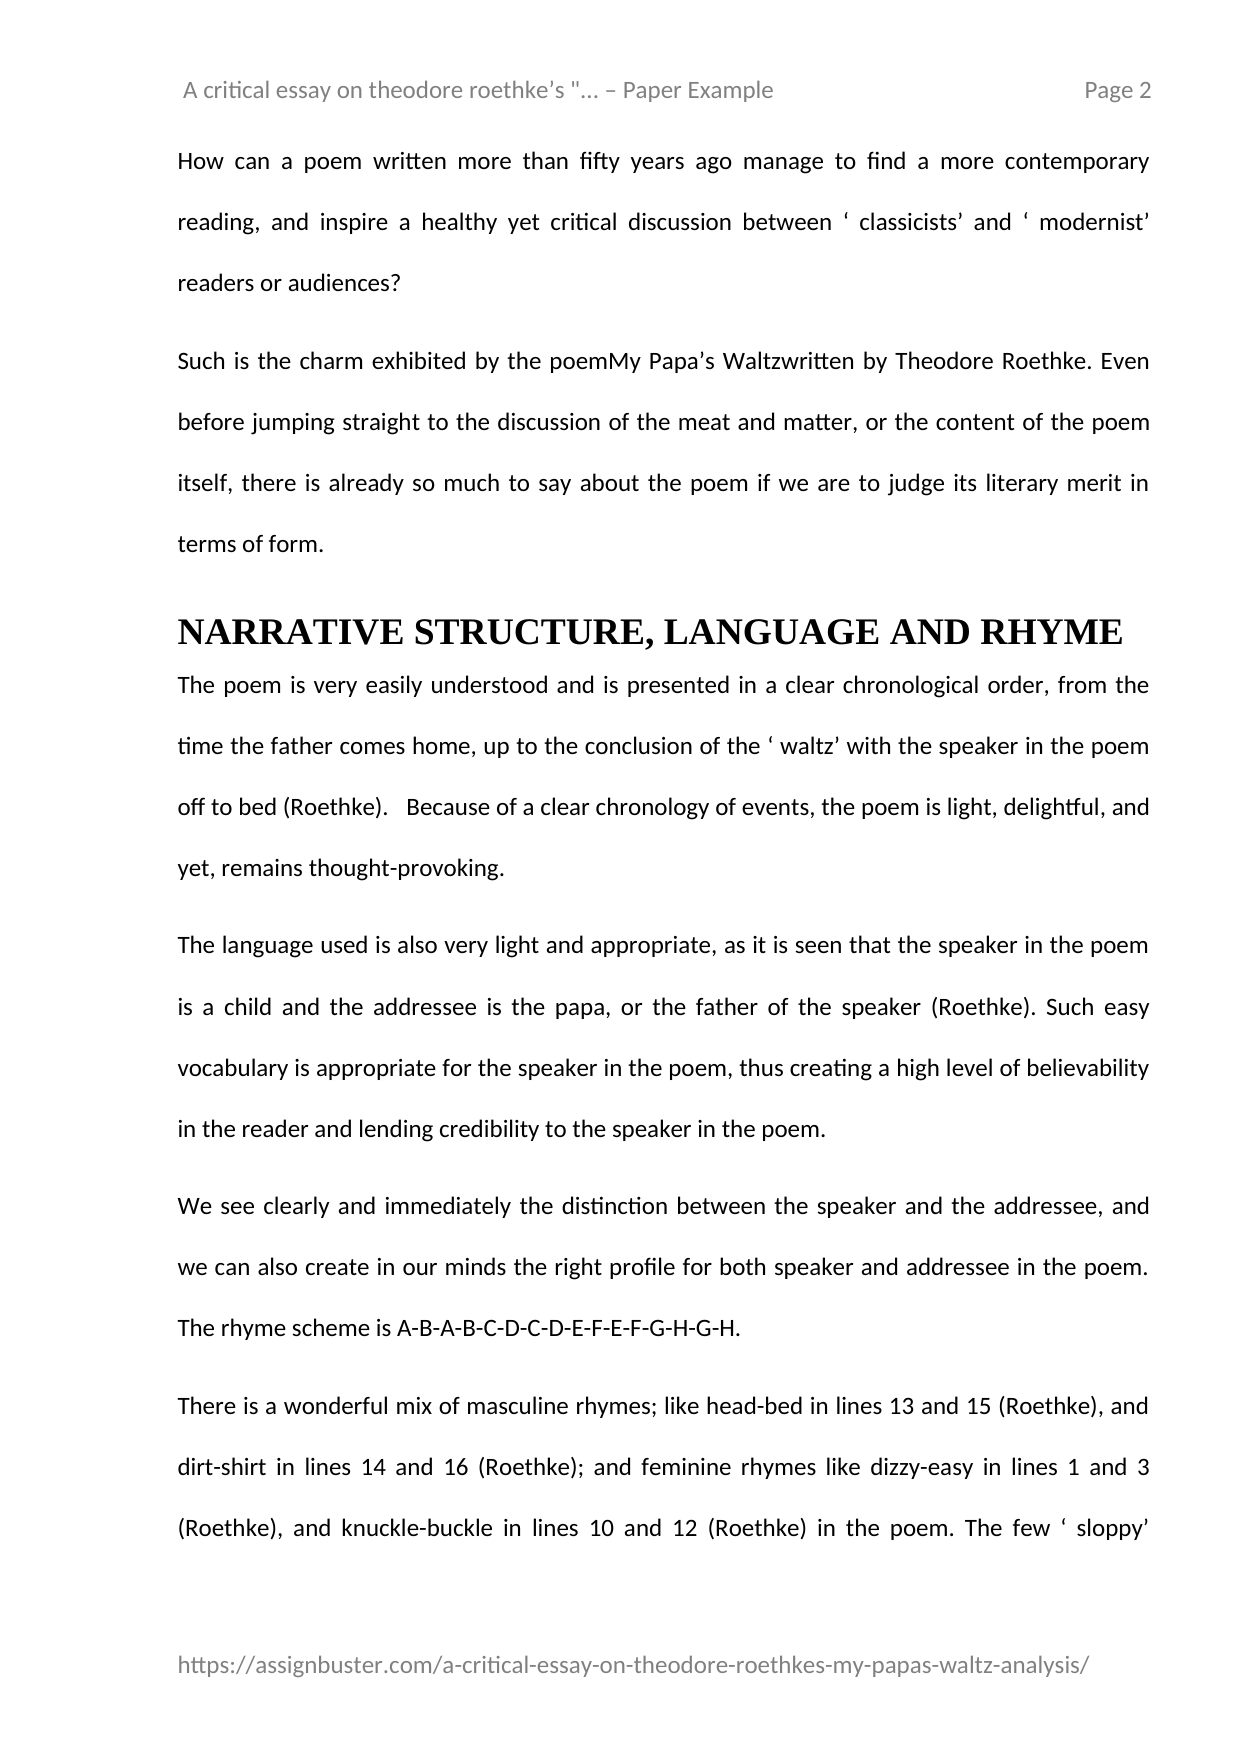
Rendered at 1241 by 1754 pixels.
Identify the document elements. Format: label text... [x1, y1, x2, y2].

text Such is the charm exhibited by the poemMy Papa’s Waltzwritten by Theodore Roethke. Even before jumping straight to the discussion of the meat and matter, or the content of the poem itself, there is already so much to say about the poem if we are to judge its literary merit in terms of form. [177, 345, 1152, 558]
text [177, 1390, 1152, 1543]
subtitle NARRATIVE STRUCTURE, LANGUAGE AND RHYME [177, 610, 1152, 653]
text The language used is also very light and appropriate, as it is seen that the speaker in the poem is a child and the addressee is the papa, or the father of the speaker (Roethke). Such easy vocabulary is appropriate for the speaker in the poem, thus creating a high level of believability in the reader and lending credibility to the speaker in the poem. [177, 930, 1152, 1143]
text We see clearly and immediately the distinction between the speaker and the addressee, and we can also create in our minds the right profile for both speaker and addressee in the poem. The rhyme scheme is A-B-A-B-C-D-C-D-E-F-E-F-G-H-G-H. [177, 1191, 1152, 1343]
text How can a poem written more than fifty years ago manage to find a more contemporary reading, and inspire a healthy yet critical discussion between ‘ classicists’ and ‘ modernist’ readers or audiences? [177, 145, 1152, 298]
text The poem is very easily understood and is presented in a clear chronological order, from the time the father comes home, up to the conclusion of the ‘ waltz’ with the speaker in the poem off to bed (Roethke). Because of a clear chronology of events, the poem is light, delightful, and yet, remains thought-provoking. [177, 669, 1152, 882]
